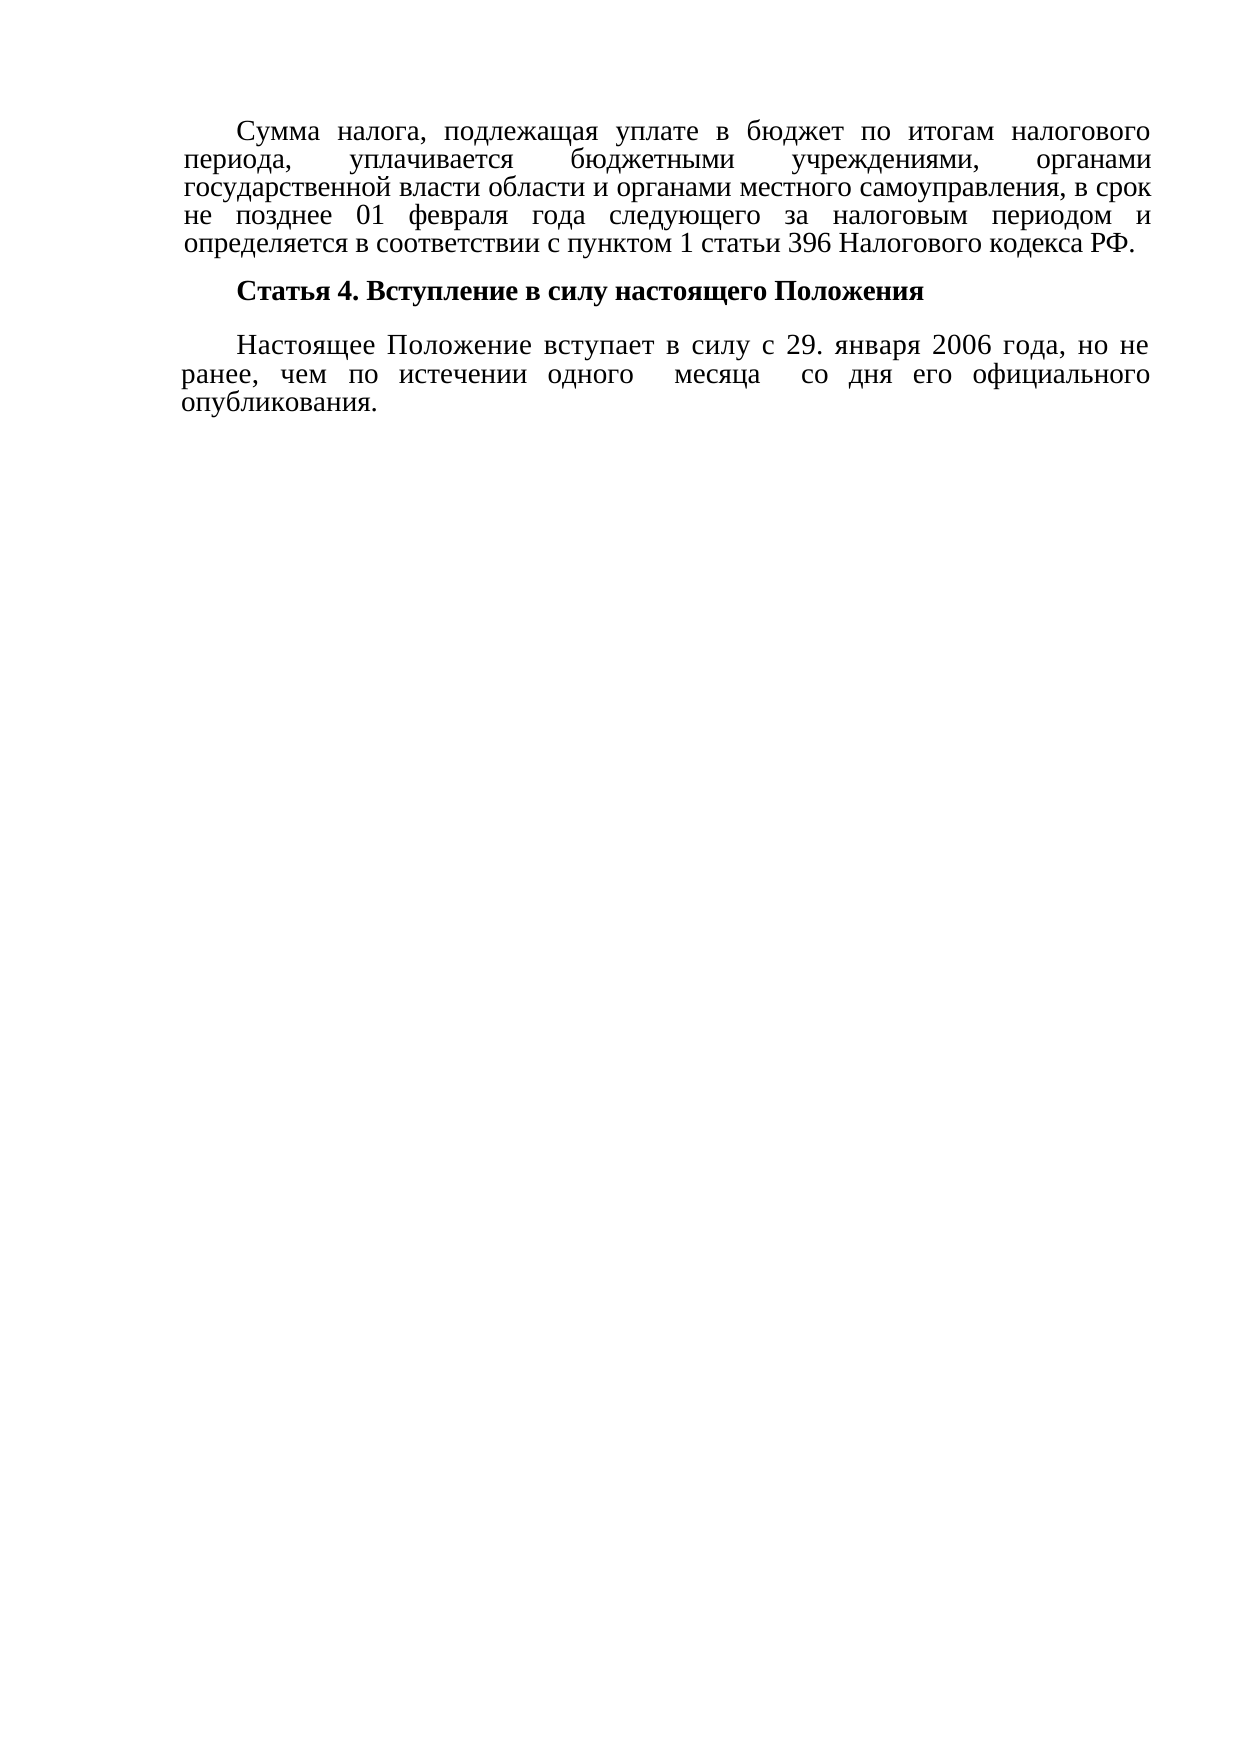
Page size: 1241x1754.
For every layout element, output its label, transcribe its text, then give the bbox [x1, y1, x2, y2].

text Настоящее Положение вступает в силу с 29. января 2006 года, но не ранее, чем по истечении одного месяца со дня его официального опубликования. [181, 332, 1152, 417]
text Статья 4. Вступление в силу настоящего Положения [179, 273, 1152, 307]
text Сумма налога, подлежащая уплате в бюджет по итогам налогового периода, уплачивается бюджетными учреждениями, органами государственной власти области и органами местного самоуправления, в срок не позднее 01 февраля года следующего за налоговым периодом и определяется в соответствии с пунктом 1 статьи 396 Налогового кодекса РФ. [184, 118, 1152, 258]
